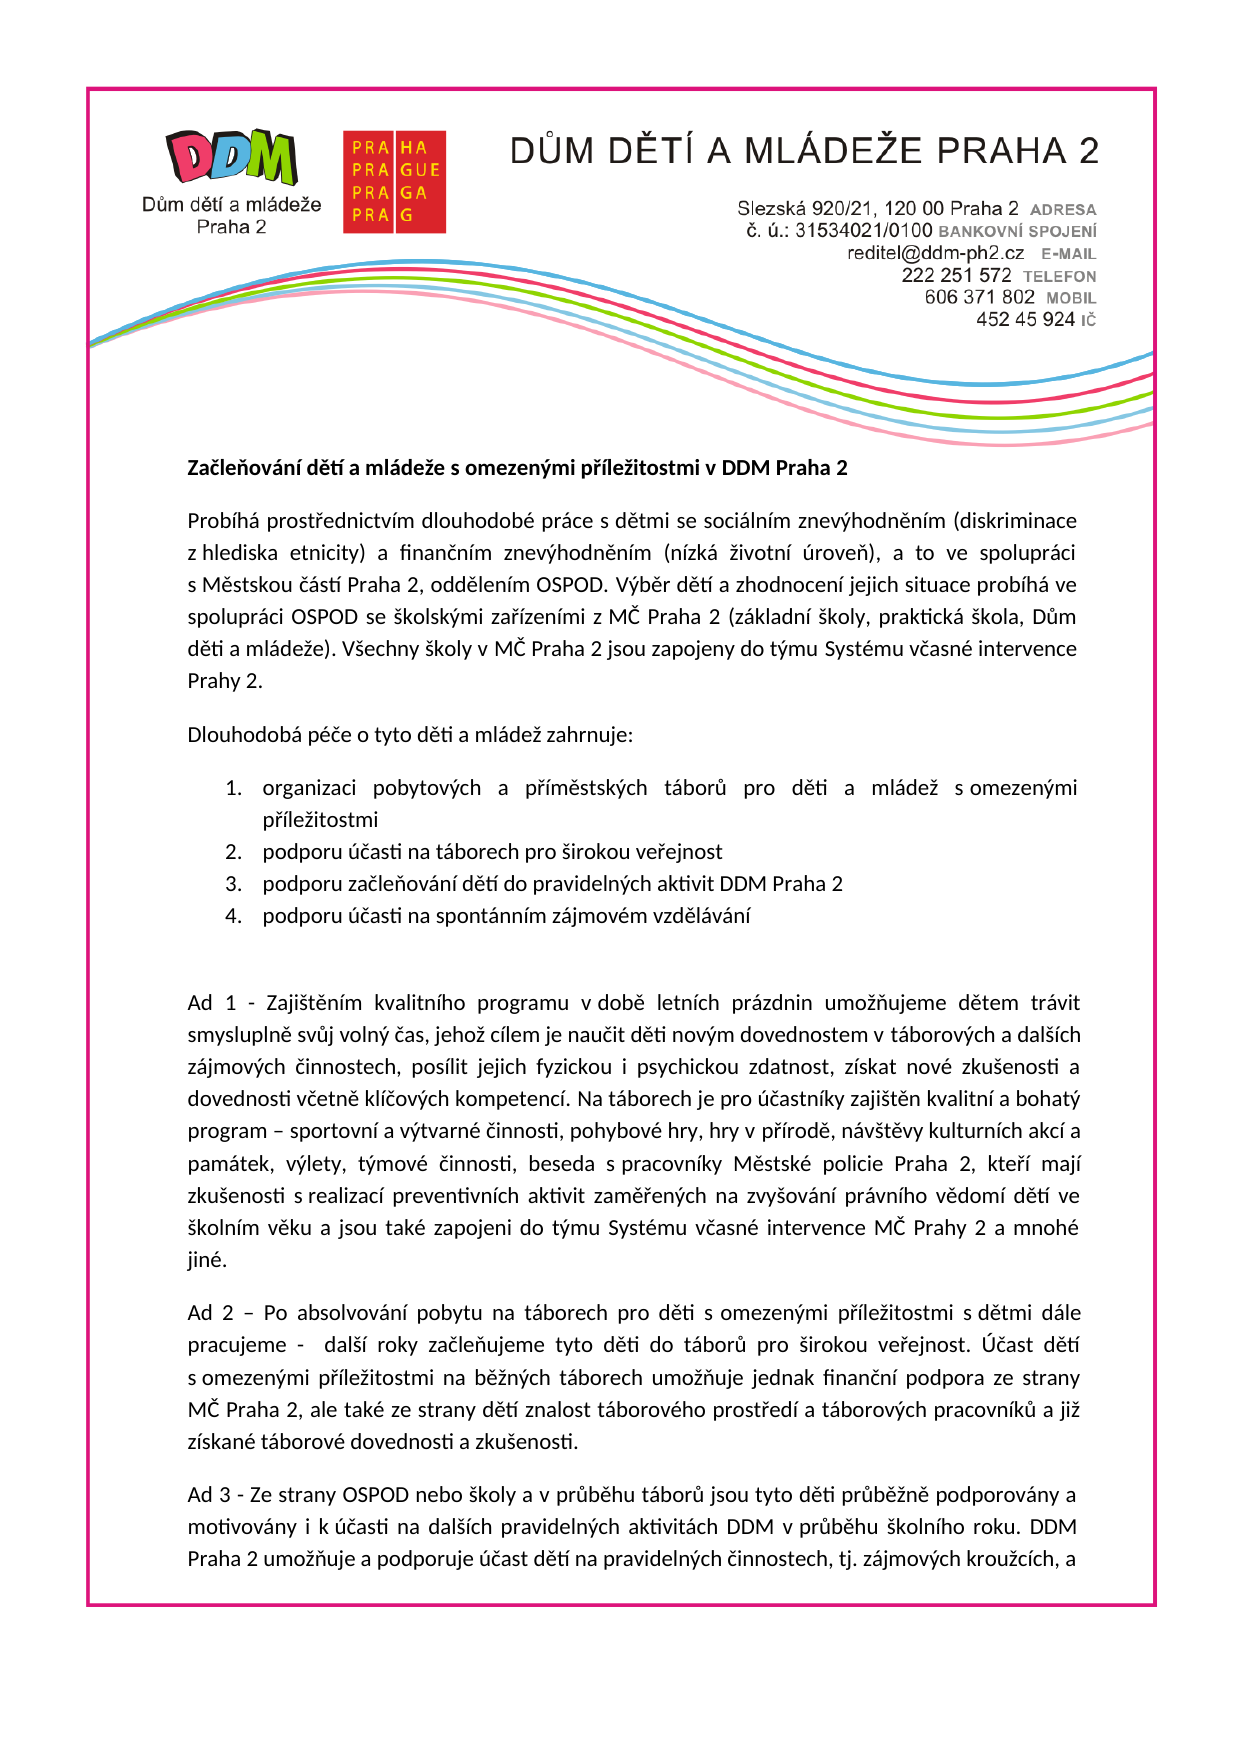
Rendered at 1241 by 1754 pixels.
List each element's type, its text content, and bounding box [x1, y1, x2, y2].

text Ad 2 – Po absolvování pobytu na táborech pro děti s omezenými příležitostmi s dětmi dále pracujeme - další roky začleňujeme tyto děti do táborů pro širokou veřejnost. Účast dětí s omezenými příležitostmi na běžných táborech umožňuje jednak finanční podpora ze strany MČ Praha 2, ale také ze strany dětí znalost táborového prostředí a táborových pracovníků a již získané táborové dovednosti a zkušenosti. [187, 1298, 1081, 1455]
list organizaci pobytových a příměstských táborů pro děti a mládež s omezenými příležitostmi [225, 773, 1078, 833]
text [187, 1480, 1078, 1573]
text Začleňování dětí a mládeže s omezenými příležitostmi v DDM Praha 2 [187, 453, 1078, 481]
list podporu účasti na spontánním zájmovém vzdělávání [225, 901, 1078, 929]
list podporu začleňování dětí do pravidelných aktivit DDM Praha 2 [225, 869, 1078, 897]
picture [83, 85, 1158, 1610]
list podporu účasti na táborech pro širokou veřejnost [225, 837, 1078, 865]
text Ad 1 - Zajištěním kvalitního programu v době letních prázdnin umožňujeme dětem trávit smysluplně svůj volný čas, jehož cílem je naučit děti novým dovednostem v táborových a dalších zájmových činnostech, posílit jejich fyzickou i psychickou zdatnost, získat nové zkušenosti a dovednosti včetně klíčových kompetencí. Na táborech je pro účastníky zajištěn kvalitní a bohatý program – sportovní a výtvarné činnosti, pohybové hry, hry v přírodě, návštěvy kulturních akcí a památek, výlety, týmové činnosti, beseda s pracovníky Městské policie Praha 2, kteří mají zkušenosti s realizací preventivních aktivit zaměřených na zvyšování právního vědomí dětí ve školním věku a jsou také zapojeni do týmu Systému včasné intervence MČ Prahy 2 a mnohé jiné. [187, 988, 1081, 1273]
text Dlouhodobá péče o tyto děti a mládež zahrnuje: [187, 720, 1078, 748]
text Probíhá prostřednictvím dlouhodobé práce s dětmi se sociálním znevýhodněním (diskriminace z hlediska etnicity) a finančním znevýhodněním (nízká životní úroveň), a to ve spolupráci s Městskou částí Praha 2, oddělením OSPOD. Výběr dětí a zhodnocení jejich situace probíhá ve spolupráci OSPOD se školskými zařízeními z MČ Praha 2 (základní školy, praktická škola, Dům děti a mládeže). Všechny školy v MČ Praha 2 jsou zapojeny do týmu Systému včasné intervence Prahy 2. [187, 506, 1078, 695]
